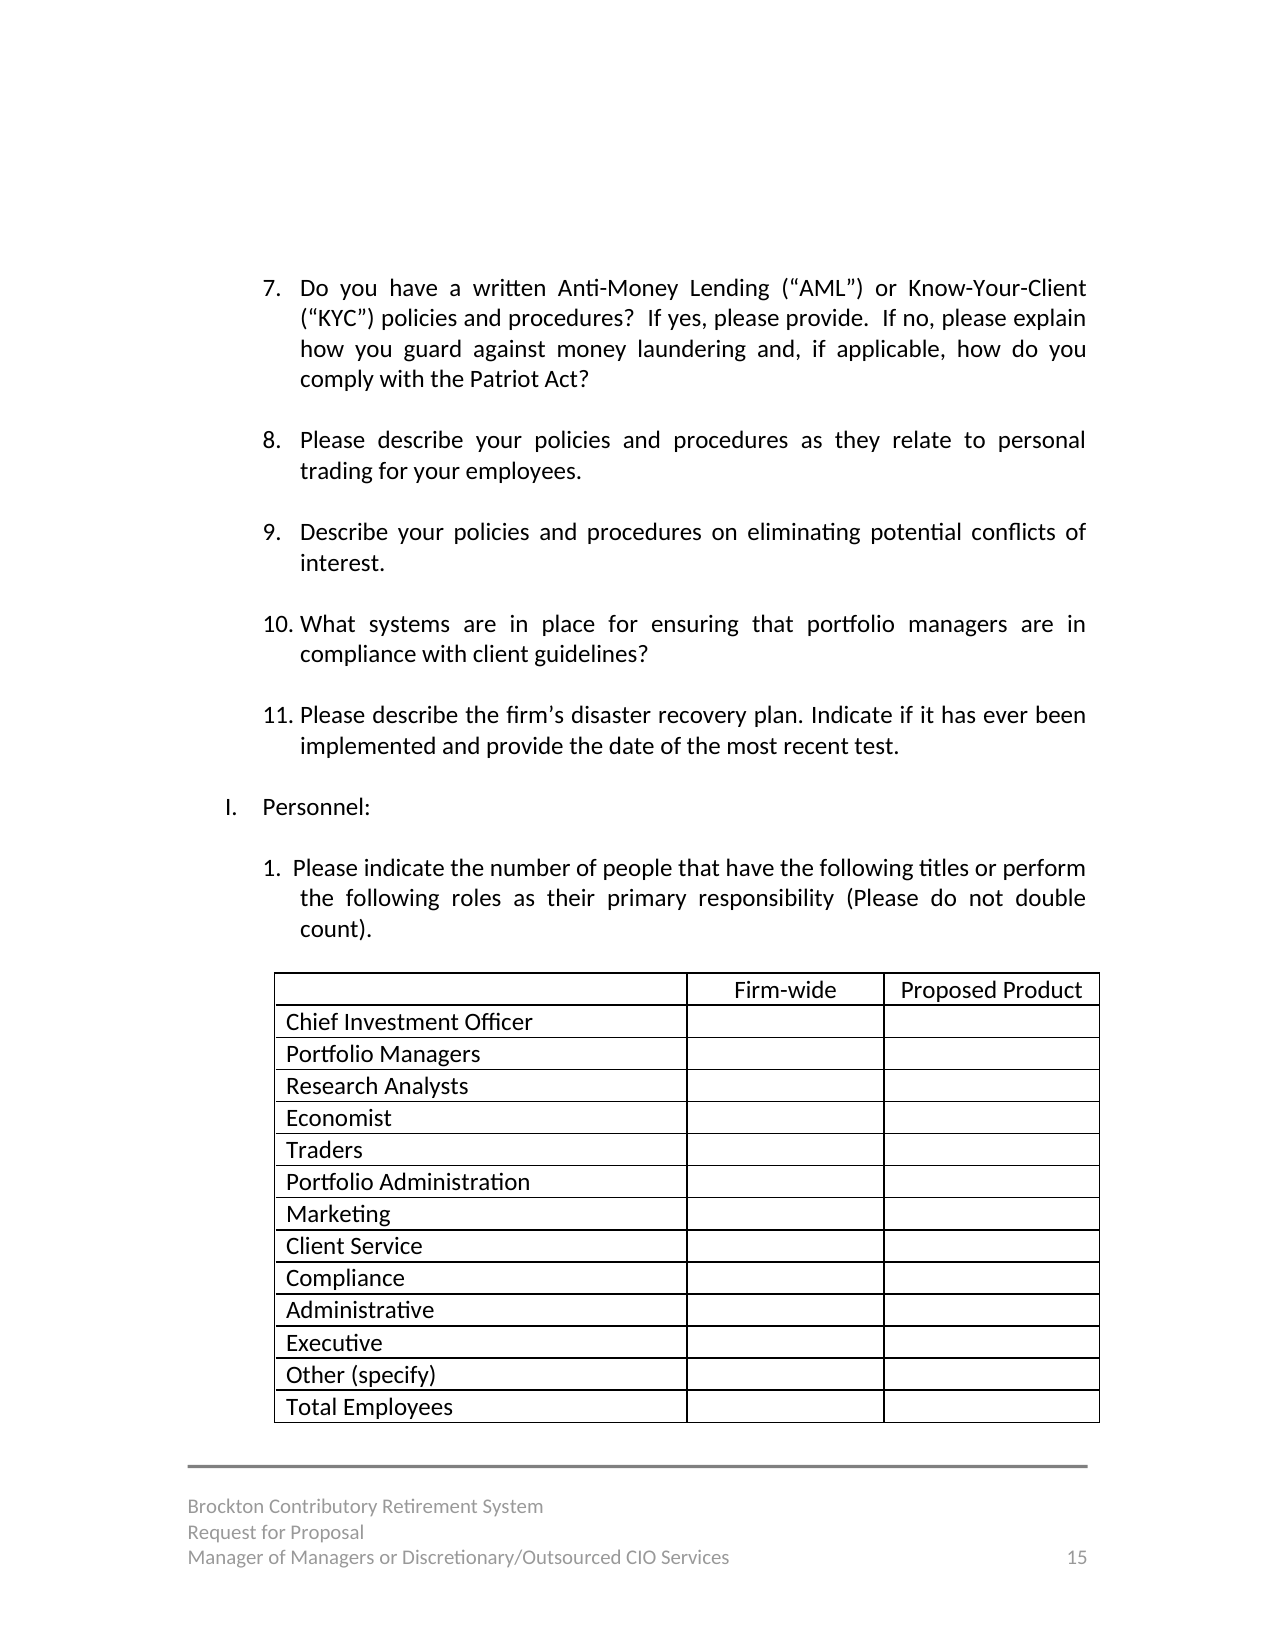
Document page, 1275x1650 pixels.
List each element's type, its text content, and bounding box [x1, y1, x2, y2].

table_cell Portfolio Managers [275, 1038, 686, 1068]
table_cell [688, 1198, 883, 1229]
table_cell [688, 1006, 883, 1036]
table_cell [688, 1231, 883, 1261]
list Describe your policies and procedures on eliminating potential conflicts of interest. [262, 516, 1087, 577]
table_cell Traders [275, 1134, 686, 1165]
table_cell Total Employees [275, 1390, 686, 1421]
table_cell Research Analysts [275, 1070, 686, 1101]
table_cell Other (specify) [275, 1358, 686, 1389]
text 1. Please indicate the number of people that have the following titles or perform the following roles as their primary responsibility (Please do not double count). [262, 852, 1087, 943]
table_cell [885, 1359, 1099, 1389]
table_cell [688, 1070, 883, 1101]
table_cell [688, 1038, 883, 1068]
table_cell [885, 1166, 1099, 1197]
table_cell Client Service [275, 1230, 686, 1261]
table_cell [688, 1295, 883, 1325]
table_cell [688, 1391, 883, 1421]
table_cell [688, 1134, 883, 1165]
table_cell Chief Investment Officer [275, 1005, 686, 1036]
list Please describe the firm’s disaster recovery plan. Indicate if it has ever been implemented and provide the date of the most recent test. [262, 699, 1087, 760]
table_cell [688, 1263, 883, 1293]
table_header [275, 974, 686, 1004]
table_cell [885, 1327, 1099, 1357]
table_cell Executive [275, 1326, 686, 1357]
table_cell [688, 1359, 883, 1389]
list Please describe your policies and procedures as they relate to personal trading for your employees. [262, 425, 1087, 486]
table_header Firm-wide [688, 974, 883, 1004]
table_cell [688, 1327, 883, 1357]
table_cell [885, 1102, 1099, 1133]
table_header Proposed Product [885, 974, 1099, 1004]
table_cell Economist [275, 1102, 686, 1133]
table_cell [885, 1134, 1099, 1165]
list What systems are in place for ensuring that portfolio managers are in compliance with client guidelines? [262, 608, 1087, 669]
table_cell [885, 1038, 1099, 1068]
table_cell [688, 1102, 883, 1133]
table_cell [885, 1006, 1099, 1036]
text I. Personnel: [225, 791, 1087, 821]
table_cell [885, 1263, 1099, 1293]
table_cell [885, 1391, 1099, 1421]
table_cell Administrative [275, 1294, 686, 1325]
table_cell [885, 1295, 1099, 1325]
table_cell Marketing [275, 1198, 686, 1229]
table_cell [885, 1231, 1099, 1261]
table_cell [885, 1070, 1099, 1101]
list Do you have a written Anti-Money Lending (“AML”) or Know-Your-Client (“KYC”) policies and procedures? If yes, please provide. If no, please explain how you guard against money laundering and, if applicable, how do you comply with the Patriot Act? [262, 272, 1087, 394]
table_cell Compliance [275, 1262, 686, 1293]
table_cell [885, 1198, 1099, 1229]
table_cell Portfolio Administration [275, 1166, 686, 1197]
table_cell [688, 1166, 883, 1197]
